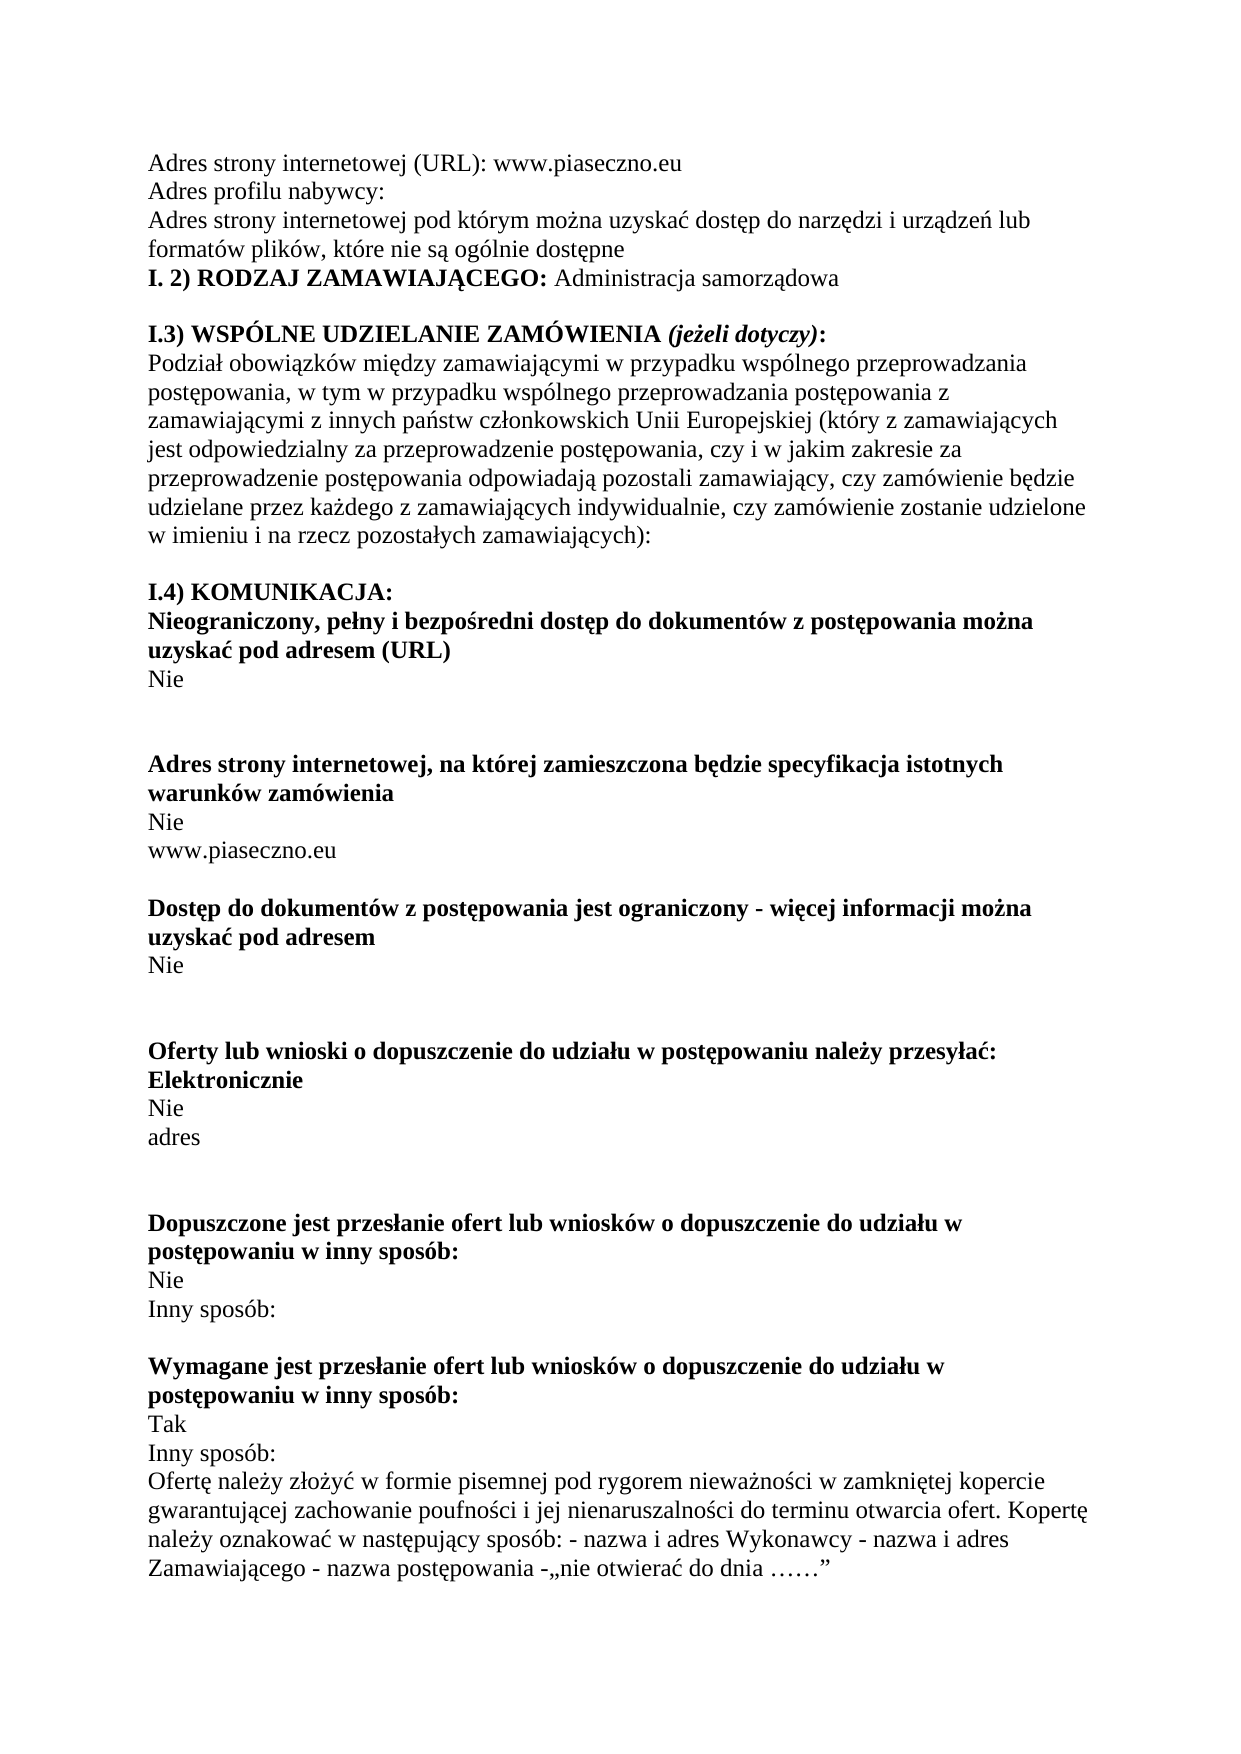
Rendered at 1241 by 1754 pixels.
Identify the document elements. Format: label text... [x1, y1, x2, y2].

text Nie [148, 664, 1093, 720]
text Oferty lub wnioski o dopuszczenie do udziału w postępowaniu należy przesyłać: Elektronicznie [148, 1007, 1093, 1093]
text Nie [148, 950, 1093, 1007]
text I.4) KOMUNIKACJA: Nieograniczony, pełny i bezpośredni dostęp do dokumentów z postępowania można uzyskać pod adresem (URL) [148, 577, 1093, 664]
text Nie www.piaseczno.eu [148, 807, 1093, 864]
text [148, 1208, 1093, 1581]
text Podział obowiązków między zamawiającymi w przypadku wspólnego przeprowadzania postępowania, w tym w przypadku wspólnego przeprowadzania postępowania z zamawiającymi z innych państw członkowskich Unii Europejskiej (który z zamawiających jest odpowiedzialny za przeprowadzenie postępowania, czy i w jakim zakresie za przeprowadzenie postępowania odpowiadają pozostali zamawiający, czy zamówienie będzie udzielane przez każdego z zamawiających indywidualnie, czy zamówienie zostanie udzielone w imieniu i na rzecz pozostałych zamawiających): [148, 348, 1093, 577]
text Dostęp do dokumentów z postępowania jest ograniczony - więcej informacji można uzyskać pod adresem [148, 864, 1093, 950]
text I.3) WSPÓLNE UDZIELANIE ZAMÓWIENIA (jeżeli dotyczy): [148, 319, 1093, 348]
text Adres strony internetowej, na której zamieszczona będzie specyfikacja istotnych warunków zamówienia [148, 720, 1093, 807]
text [148, 148, 1093, 263]
text Nie adres [148, 1093, 1093, 1179]
text I. 2) RODZAJ ZAMAWIAJĄCEGO: Administracja samorządowa [148, 263, 1093, 319]
